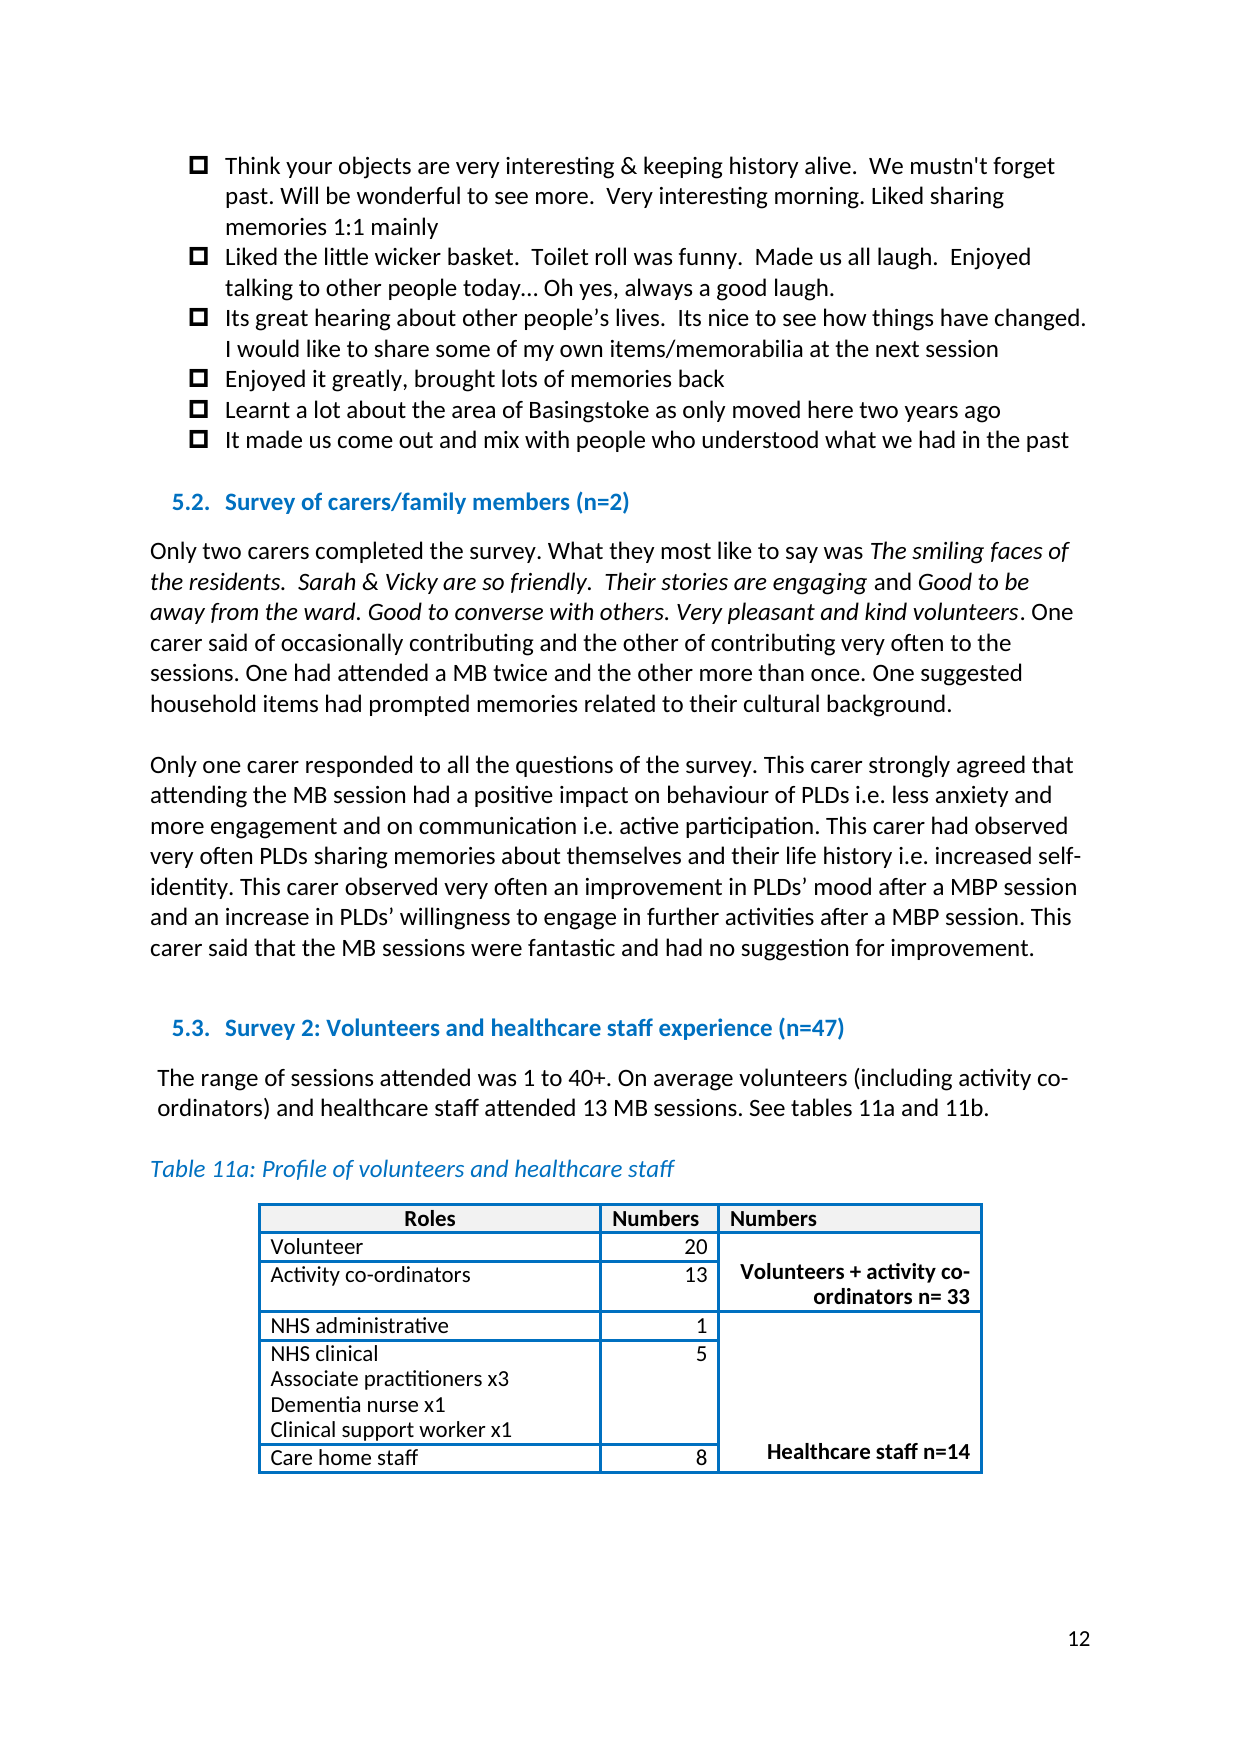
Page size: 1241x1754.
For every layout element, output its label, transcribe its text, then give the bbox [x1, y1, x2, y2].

table_header Numbers [720, 1206, 980, 1231]
table_cell 8 [602, 1446, 717, 1471]
table_cell 1 [602, 1313, 717, 1338]
list It made us come out and mix with people who understood what we had in the past [187, 425, 1090, 455]
text Table 11a: Profile of volunteers and healthcare staff [150, 1153, 1090, 1184]
table_cell 13 [602, 1263, 717, 1310]
table_cell Care home staff [261, 1446, 599, 1471]
list Liked the little wicker basket. Toilet roll was funny. Made us all laugh. Enjoyed talking to other people today… Oh yes, always a good laugh. [187, 242, 1090, 303]
list Survey 2: Volunteers and healthcare staff experience (n=47) [172, 1012, 1090, 1043]
table_cell 20 [602, 1234, 717, 1259]
list Enjoyed it greatly, brought lots of memories back [187, 364, 1090, 394]
table_cell Healthcare staff n=14 [720, 1313, 980, 1471]
table_cell NHS clinical Associate practitioners x3 Dementia nurse x1 Clinical support worker x1 [261, 1342, 599, 1442]
list Survey of carers/family members (n=2) [172, 486, 1090, 516]
table_cell 5 [602, 1342, 717, 1442]
table_cell NHS administrative [261, 1313, 599, 1338]
table_cell Volunteer [261, 1234, 599, 1259]
list Learnt a lot about the area of Basingstoke as only moved here two years ago [187, 394, 1090, 425]
table_header Roles [261, 1206, 599, 1231]
text Only two carers completed the survey. What they most like to say was The smiling faces of the residents. Sarah & Vicky are so friendly. Their stories are engaging and Good to be away from the ward. Good to converse with others. Very pleasant and kind volunteers. One carer said of occasionally contributing and the other of contributing very often to the sessions. One had attended a MB twice and the other more than once. One suggested household items had prompted memories related to their cultural background. [150, 535, 1090, 718]
text The range of sessions attended was 1 to 40+. On average volunteers (including activity co-ordinators) and healthcare staff attended 13 MB sessions. See tables 11a and 11b. [157, 1062, 1090, 1123]
list Its great hearing about other people’s lives. Its nice to see how things have changed. I would like to share some of my own items/memorabilia at the next session [187, 303, 1090, 364]
text Only one carer responded to all the questions of the survey. This carer strongly agreed that attending the MB session had a positive impact on behaviour of PLDs i.e. less anxiety and more engagement and on communication i.e. active participation. This carer had observed very often PLDs sharing memories about themselves and their life history i.e. increased self-identity. This carer observed very often an improvement in PLDs’ mood after a MBP session and an increase in PLDs’ willingness to engage in further activities after a MBP session. This carer said that the MB sessions were fantastic and had no suggestion for improvement. [150, 749, 1090, 963]
table_header Numbers [602, 1206, 717, 1231]
list Think your objects are very interesting & keeping history alive. We mustn't forget past. Will be wonderful to see more. Very interesting morning. Liked sharing memories 1:1 mainly [187, 150, 1090, 242]
table_cell Volunteers + activity co-ordinators n= 33 [720, 1234, 980, 1310]
table_cell Activity co-ordinators [261, 1263, 599, 1310]
